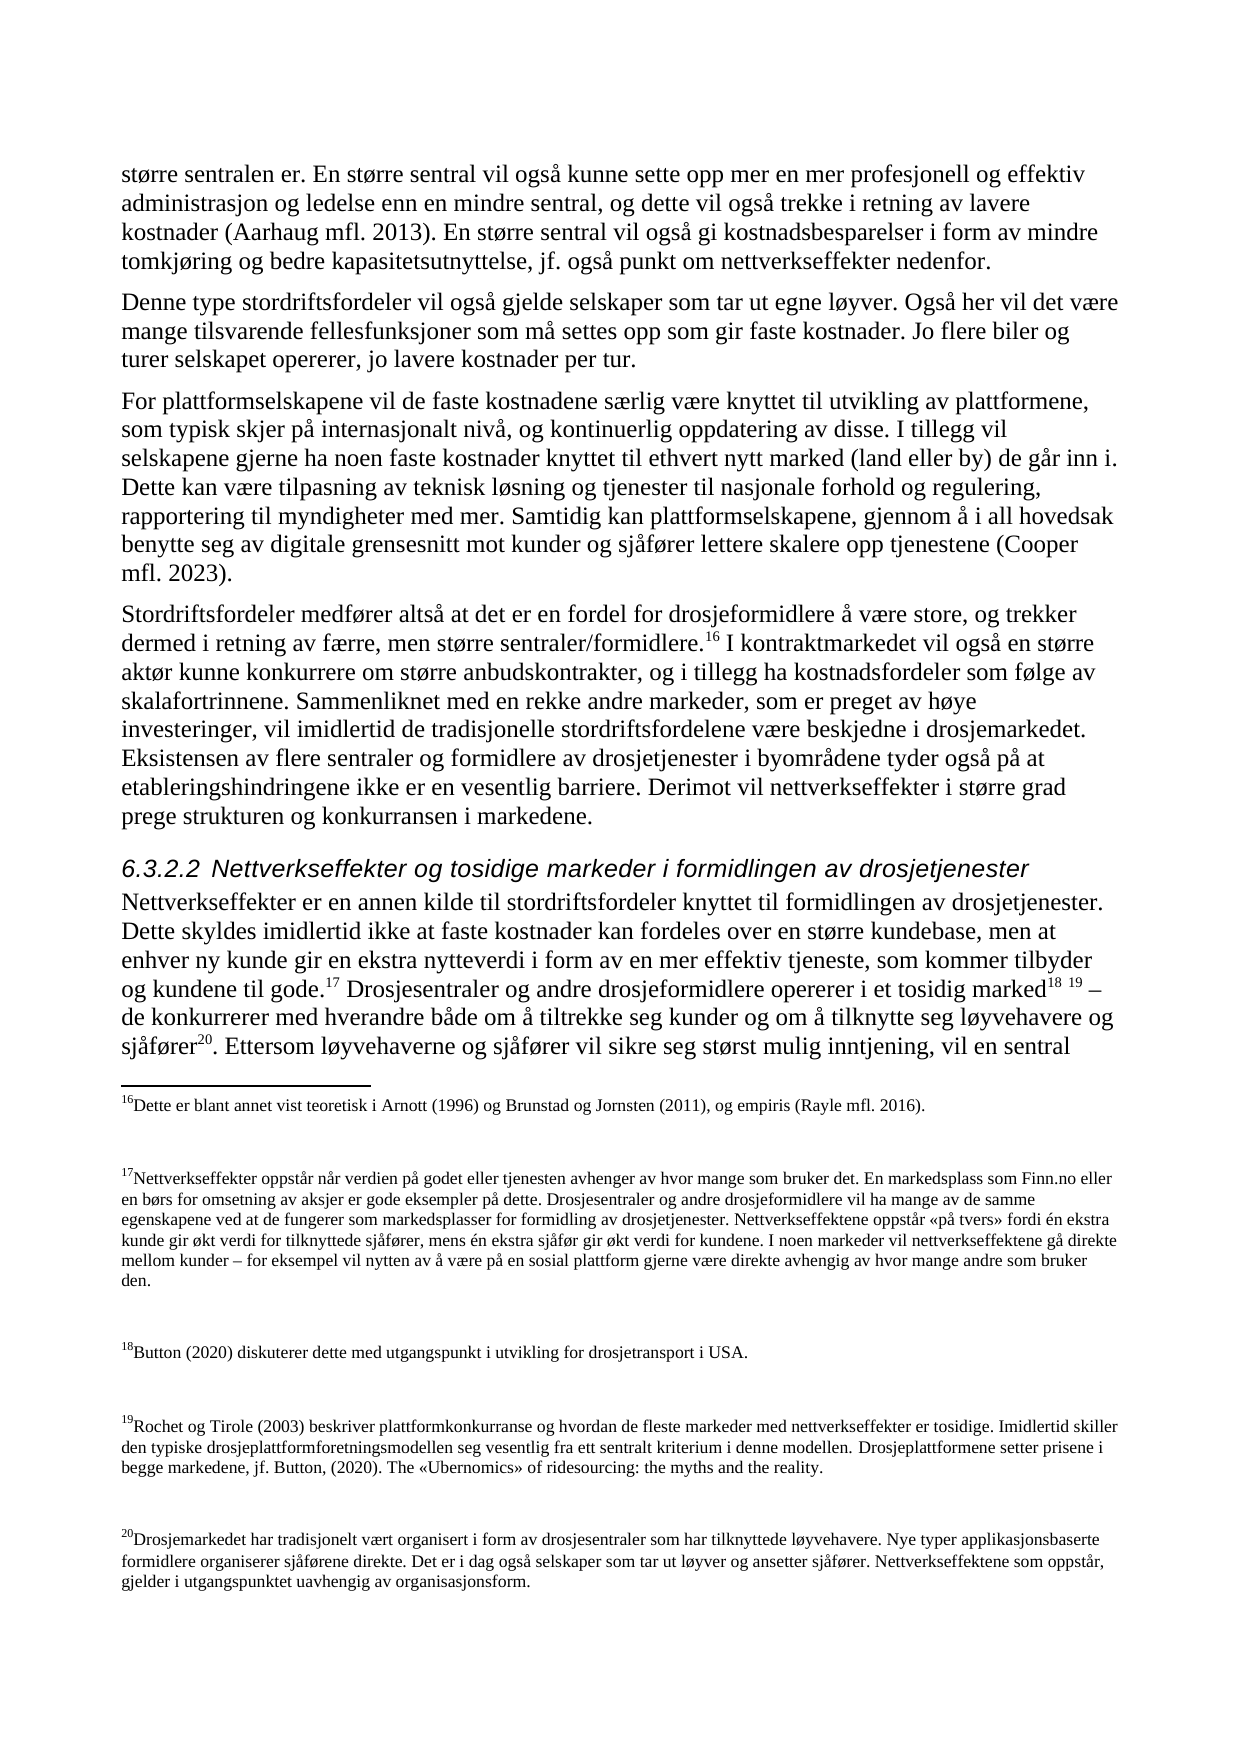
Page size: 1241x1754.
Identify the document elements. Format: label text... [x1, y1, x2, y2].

text Nettverkseffekter er en annen kilde til stordriftsfordeler knyttet til formidlingen av drosjetjenester. Dette skyldes imidlertid ikke at faste kostnader kan fordeles over en større kundebase, men at enhver ny kunde gir en ekstra nytteverdi i form av en mer effektiv tjeneste, som kommer tilbyder og kundene til gode. Drosjesentraler og andre drosjeformidlere opererer i et tosidig marked – de konkurrerer med hverandre både om å tiltrekke seg kunder og om å tilknytte seg løyvehavere og sjåfører. Ettersom løyvehaverne og sjåfører vil sikre seg størst mulig inntjening, vil en sentral eller formidler med mange kunder tiltrekke seg flere løyvehavere og sjåfører. Kundene på sin side vil blant annet ønske en formidler som kan tilby høy tilgjengelighet og lave ventetider. Det innebærer at en formidler med mange sjåfører vil tiltrekke seg flere kunder. Kort forklart kan man si at kunder avler løyvehavere/sjåfører og at løyvehavere/sjåfører avler kunder. I økonomiske termer kan dette beskrives som et tosidig marked der det er nettverkseffekter på tvers. Nettverkseffektene i drosjemarkedet er antakelig sterke, og vil prege konkurransen og markedet på flere måter: [121, 887, 1119, 1060]
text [121, 159, 1119, 274]
subtitle Nettverkseffekter og tosidige markeder i formidlingen av drosjetjenester [121, 854, 1119, 883]
text For plattformselskapene vil de faste kostnadene særlig være knyttet til utvikling av plattformene, som typisk skjer på internasjonalt nivå, og kontinuerlig oppdatering av disse. I tillegg vil selskapene gjerne ha noen faste kostnader knyttet til ethvert nytt marked (land eller by) de går inn i. Dette kan være tilpasning av teknisk løsning og tjenester til nasjonale forhold og regulering, rapportering til myndigheter med mer. Samtidig kan plattformselskapene, gjennom å i all hovedsak benytte seg av digitale grensesnitt mot kunder og sjåfører lettere skalere opp tjenestene (Cooper mfl. 2023). [121, 386, 1119, 587]
text Denne type stordriftsfordeler vil også gjelde selskaper som tar ut egne løyver. Også her vil det være mange tilsvarende fellesfunksjoner som må settes opp som gir faste kostnader. Jo flere biler og turer selskapet opererer, jo lavere kostnader per tur. [121, 287, 1119, 373]
text Stordriftsfordeler medfører altså at det er en fordel for drosjeformidlere å være store, og trekker dermed i retning av færre, men større sentraler/formidlere. I kontraktmarkedet vil også en større aktør kunne konkurrere om større anbudskontrakter, og i tillegg ha kostnadsfordeler som følge av skalafortrinnene. Sammenliknet med en rekke andre markeder, som er preget av høye investeringer, vil imidlertid de tradisjonelle stordriftsfordelene være beskjedne i drosjemarkedet. Eksistensen av flere sentraler og formidlere av drosjetjenester i byområdene tyder også på at etableringshindringene ikke er en vesentlig barriere. Derimot vil nettverkseffekter i større grad prege strukturen og konkurransen i markedene. [121, 599, 1119, 829]
